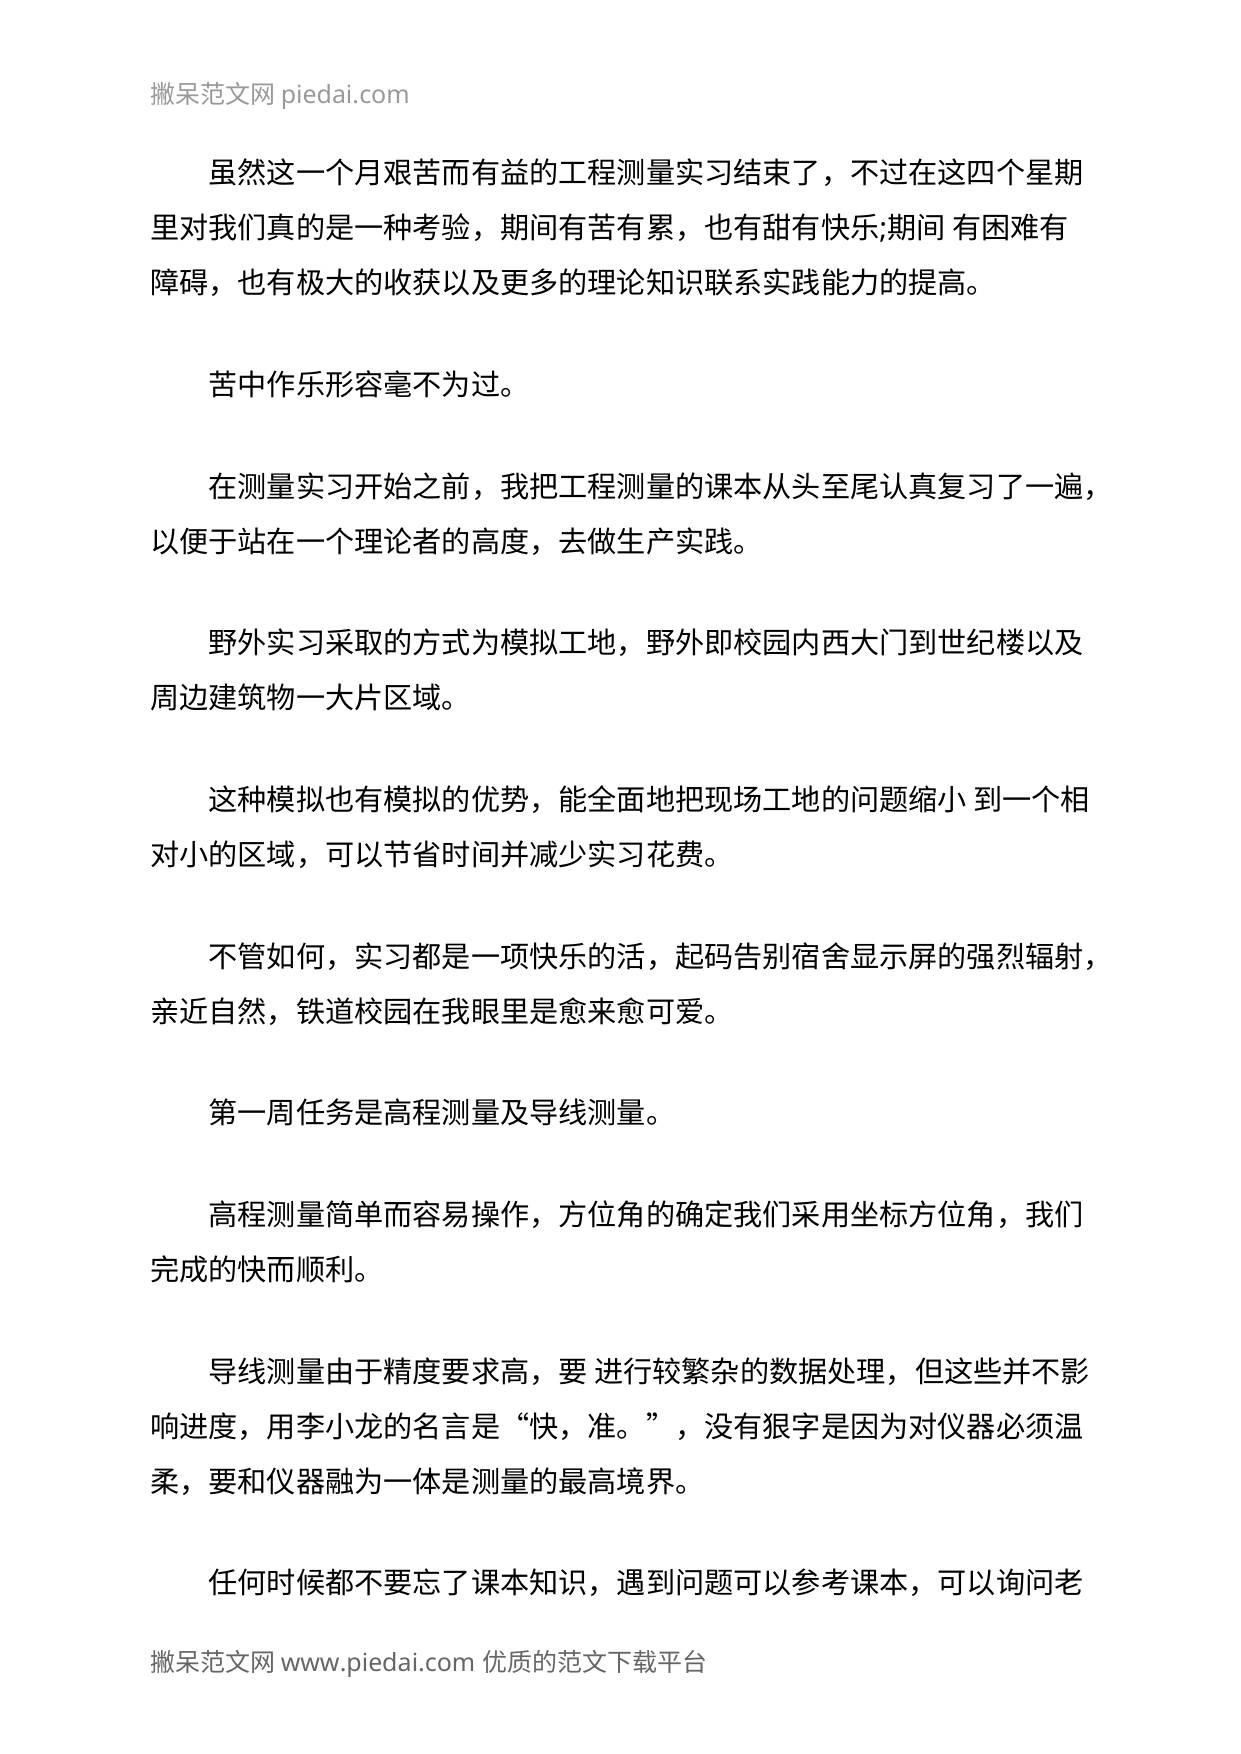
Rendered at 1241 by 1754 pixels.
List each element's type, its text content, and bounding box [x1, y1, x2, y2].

text 第一周任务是高程测量及导线测量。 [150, 1090, 1090, 1132]
text 在测量实习开始之前，我把工程测量的课本从头至尾认真复习了一遍，以便于站在一个理论者的高度，去做生产实践。 [150, 463, 1090, 561]
text 这种模拟也有模拟的优势，能全面地把现场工地的问题缩小 到一个相对小的区域，可以节省时间并减少实习花费。 [150, 777, 1090, 874]
text 虽然这一个月艰苦而有益的工程测量实习结束了，不过在这四个星期里对我们真的是一种考验，期间有苦有累，也有甜有快乐;期间 有困难有障碍，也有极大的收获以及更多的理论知识联系实践能力的提高。 [150, 150, 1090, 302]
text 不管如何，实习都是一项快乐的活，起码告别宿舍显示屏的强烈辐射，亲近自然，铁道校园在我眼里是愈来愈可爱。 [150, 933, 1090, 1031]
text 导线测量由于精度要求高，要 进行较繁杂的数据处理，但这些并不影响进度，用李小龙的名言是“快，准。”，没有狠字是因为对仪器必须温柔，要和仪器融为一体是测量的最高境界。 [150, 1348, 1090, 1501]
text 苦中作乐形容毫不为过。 [150, 362, 1090, 404]
text 野外实习采取的方式为模拟工地，野外即校园内西大门到世纪楼以及周边建筑物一大片区域。 [150, 620, 1090, 717]
text 高程测量简单而容易操作，方位角的确定我们采用坐标方位角，我们完成的快而顺利。 [150, 1192, 1090, 1289]
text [150, 1560, 1090, 1602]
